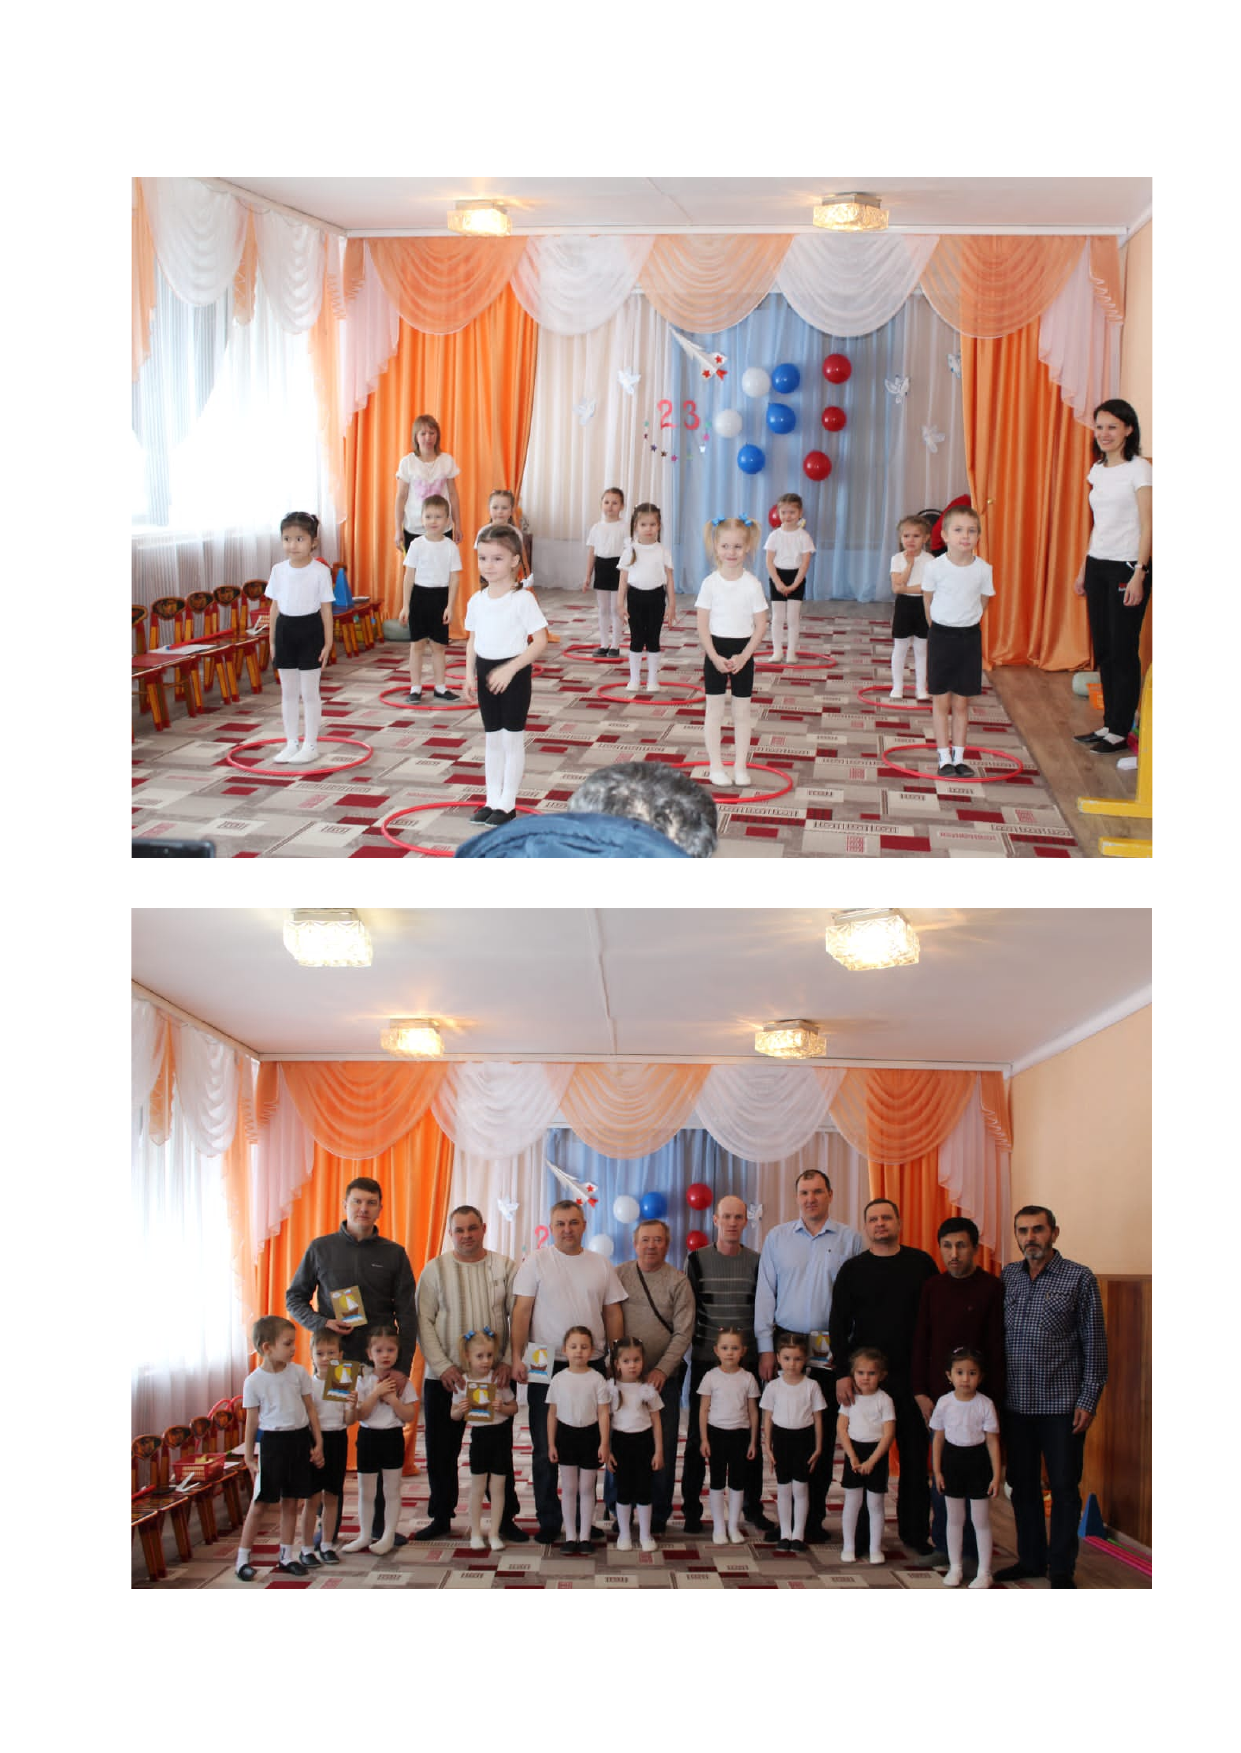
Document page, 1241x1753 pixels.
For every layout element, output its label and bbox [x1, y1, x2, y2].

picture [131, 177, 1153, 858]
picture [131, 908, 1152, 1589]
